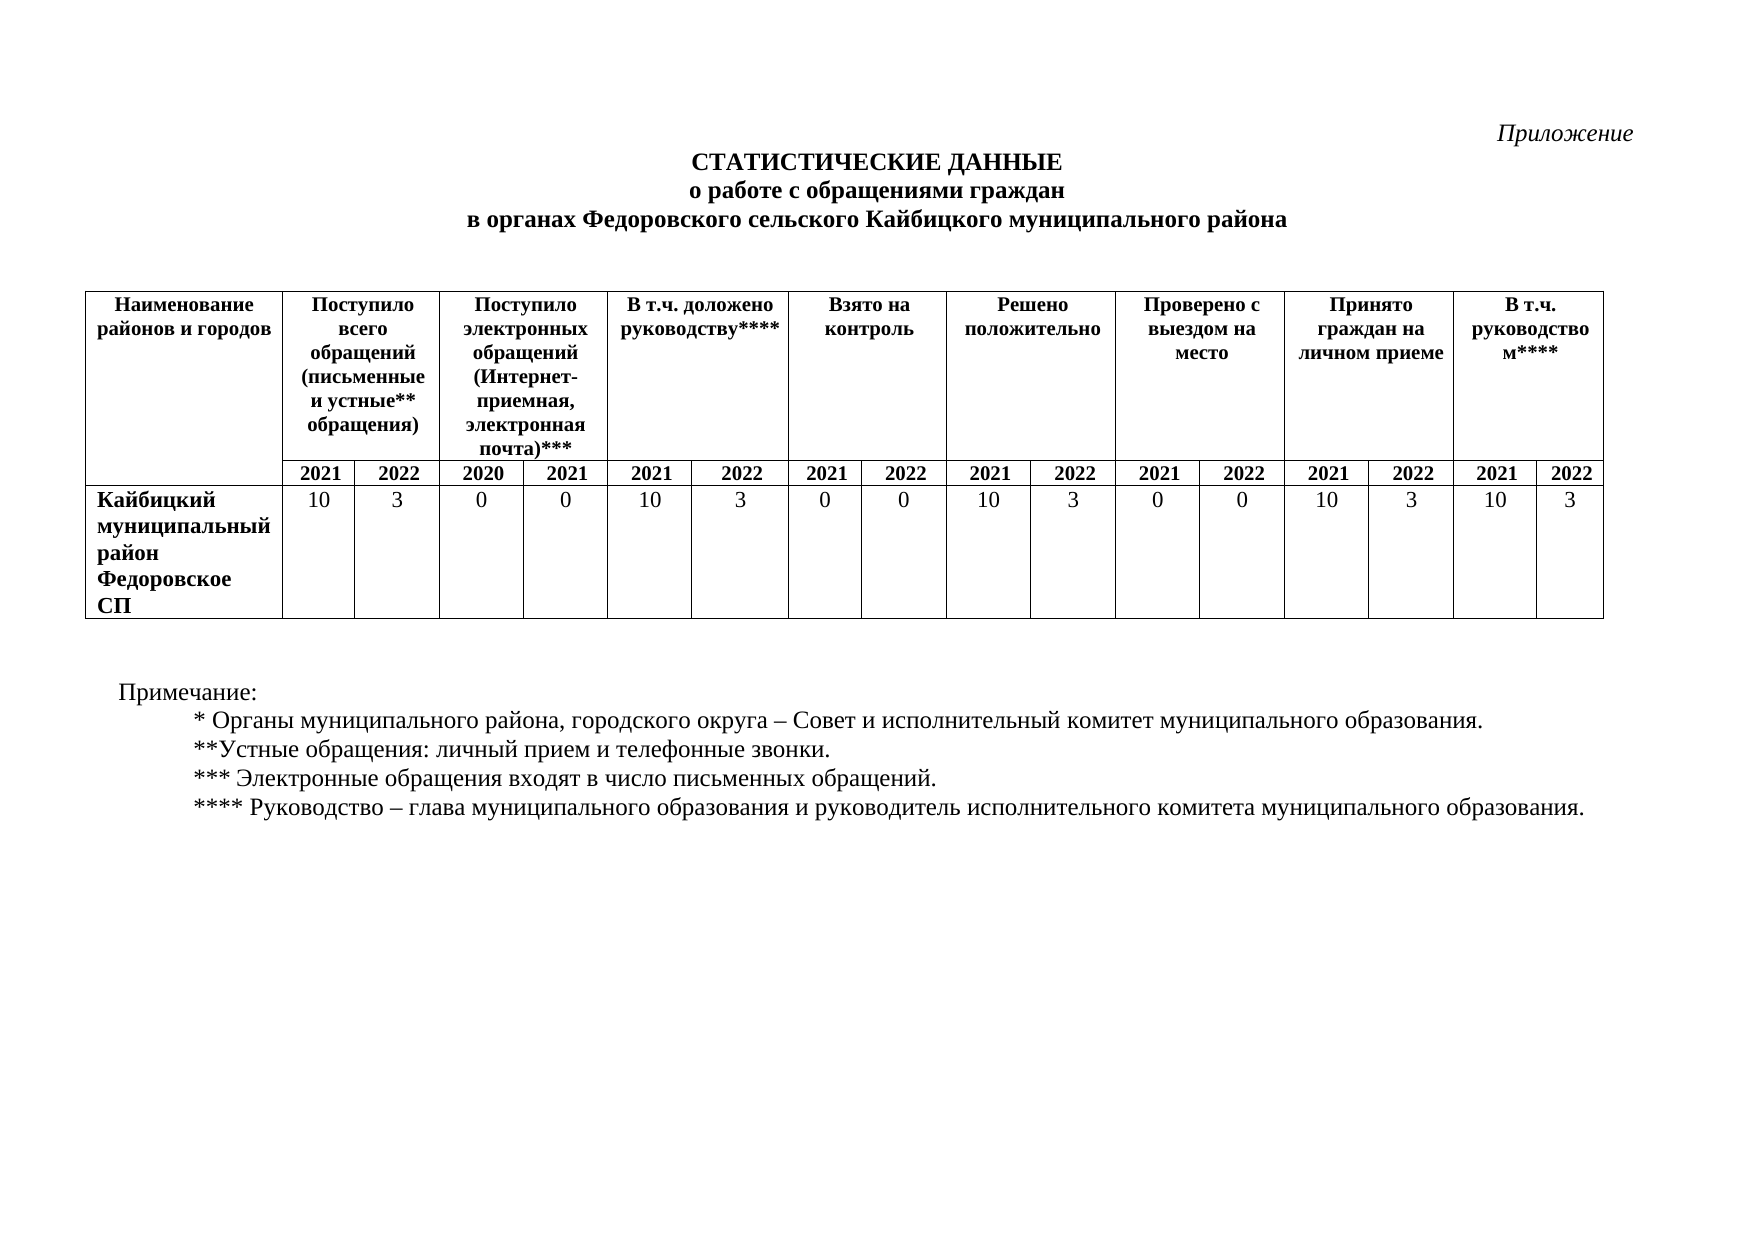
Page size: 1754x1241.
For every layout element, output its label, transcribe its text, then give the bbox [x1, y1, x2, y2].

table_cell 2022 [692, 461, 788, 485]
table_cell 10 [947, 486, 1030, 618]
table_cell 3 [1031, 486, 1115, 618]
text **** Руководство – глава муниципального образования и руководитель исполнительного комитета муниципального образования. [193, 792, 1636, 820]
table_cell 10 [283, 486, 354, 618]
table_cell 0 [1200, 486, 1284, 618]
table_cell 0 [524, 486, 607, 618]
table_header Наименование районов и городов [86, 292, 282, 485]
table_cell 3 [692, 486, 788, 618]
table_header Проверено с выездом на место [1116, 292, 1284, 460]
table_cell 3 [1369, 486, 1453, 618]
text *** Электронные обращения входят в число письменных обращений. [193, 763, 1636, 792]
table_cell 0 [440, 486, 523, 618]
table_cell 2021 [524, 461, 607, 485]
text СТАТИСТИЧЕСКИЕ ДАННЫЕ [118, 147, 1636, 176]
table_cell 2021 [789, 461, 861, 485]
text Приложение [118, 118, 1636, 147]
table_header В т.ч. доложено руководству**** [608, 292, 788, 460]
text о работе с обращениями граждан [118, 176, 1636, 204]
table_header Взято на контроль [789, 292, 946, 460]
table_header Принято граждан на личном приеме [1285, 292, 1453, 460]
text **Устные обращения: личный прием и телефонные звонки. [193, 734, 1636, 763]
table_cell 10 [608, 486, 691, 618]
table_cell 0 [862, 486, 946, 618]
table_header Решено положительно [947, 292, 1115, 460]
table_cell 2021 [608, 461, 691, 485]
text в органах Федоровского сельского Кайбицкого муниципального района [118, 204, 1636, 233]
table_header Поступило электронных обращений (Интернет-приемная, электронная почта)*** [440, 292, 607, 460]
table_cell 10 [1285, 486, 1368, 618]
table_cell 0 [789, 486, 861, 618]
table_cell 10 [1454, 486, 1536, 618]
text Примечание: [118, 677, 1636, 705]
table_cell 3 [355, 486, 439, 618]
text * Органы муниципального района, городского округа – Совет и исполнительный комитет муниципального образования. [193, 705, 1636, 734]
table_cell 3 [1537, 486, 1603, 618]
table_header В т.ч. руководством**** [1454, 292, 1603, 460]
table_cell 0 [1116, 486, 1199, 618]
table_header Поступило всего обращений (письменные и устные** обращения) [283, 292, 439, 460]
